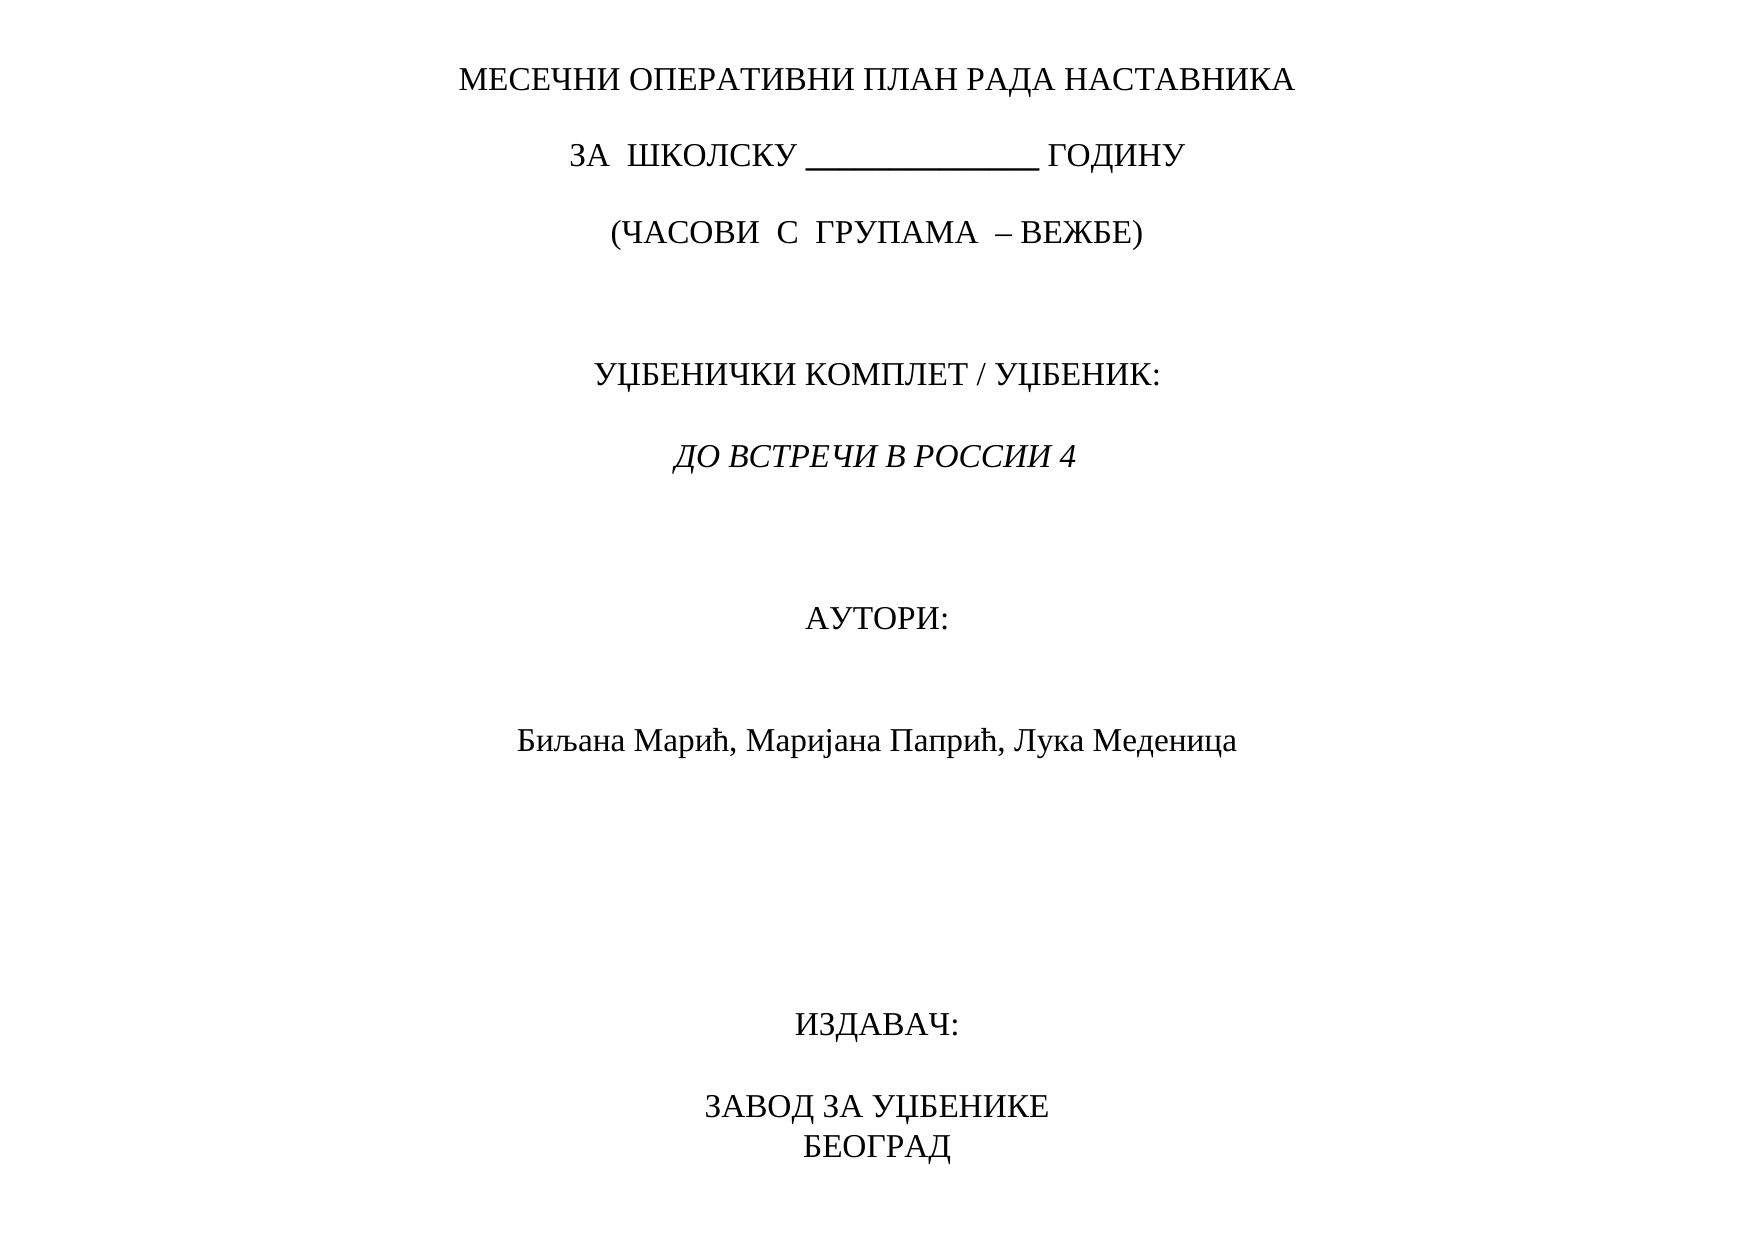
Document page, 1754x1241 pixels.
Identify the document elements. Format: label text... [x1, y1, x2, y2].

text УЏБЕНИЧКИ КОМПЛЕТ / УЏБЕНИК: [59, 355, 1695, 393]
text ИЗДАВАЧ: [59, 1005, 1695, 1043]
text ДО ВСТРЕЧИ В РОССИИ 4 [59, 436, 1695, 474]
text (ЧАСОВИ С ГРУПАМА – ВЕЖБЕ) [59, 212, 1695, 251]
text БЕОГРАД [59, 1127, 1695, 1165]
text Биљана Марић, Маријана Папрић, Лука Меденица [59, 720, 1695, 759]
text ЗАВОД ЗА УЏБЕНИКЕ [59, 1086, 1695, 1124]
text АУТОРИ: [59, 598, 1695, 637]
text ЗА ШКОЛСКУ ______________ ГОДИНУ [59, 136, 1695, 174]
text МЕСЕЧНИ ОПЕРАТИВНИ ПЛАН РАДА НАСТАВНИКА [59, 59, 1695, 97]
